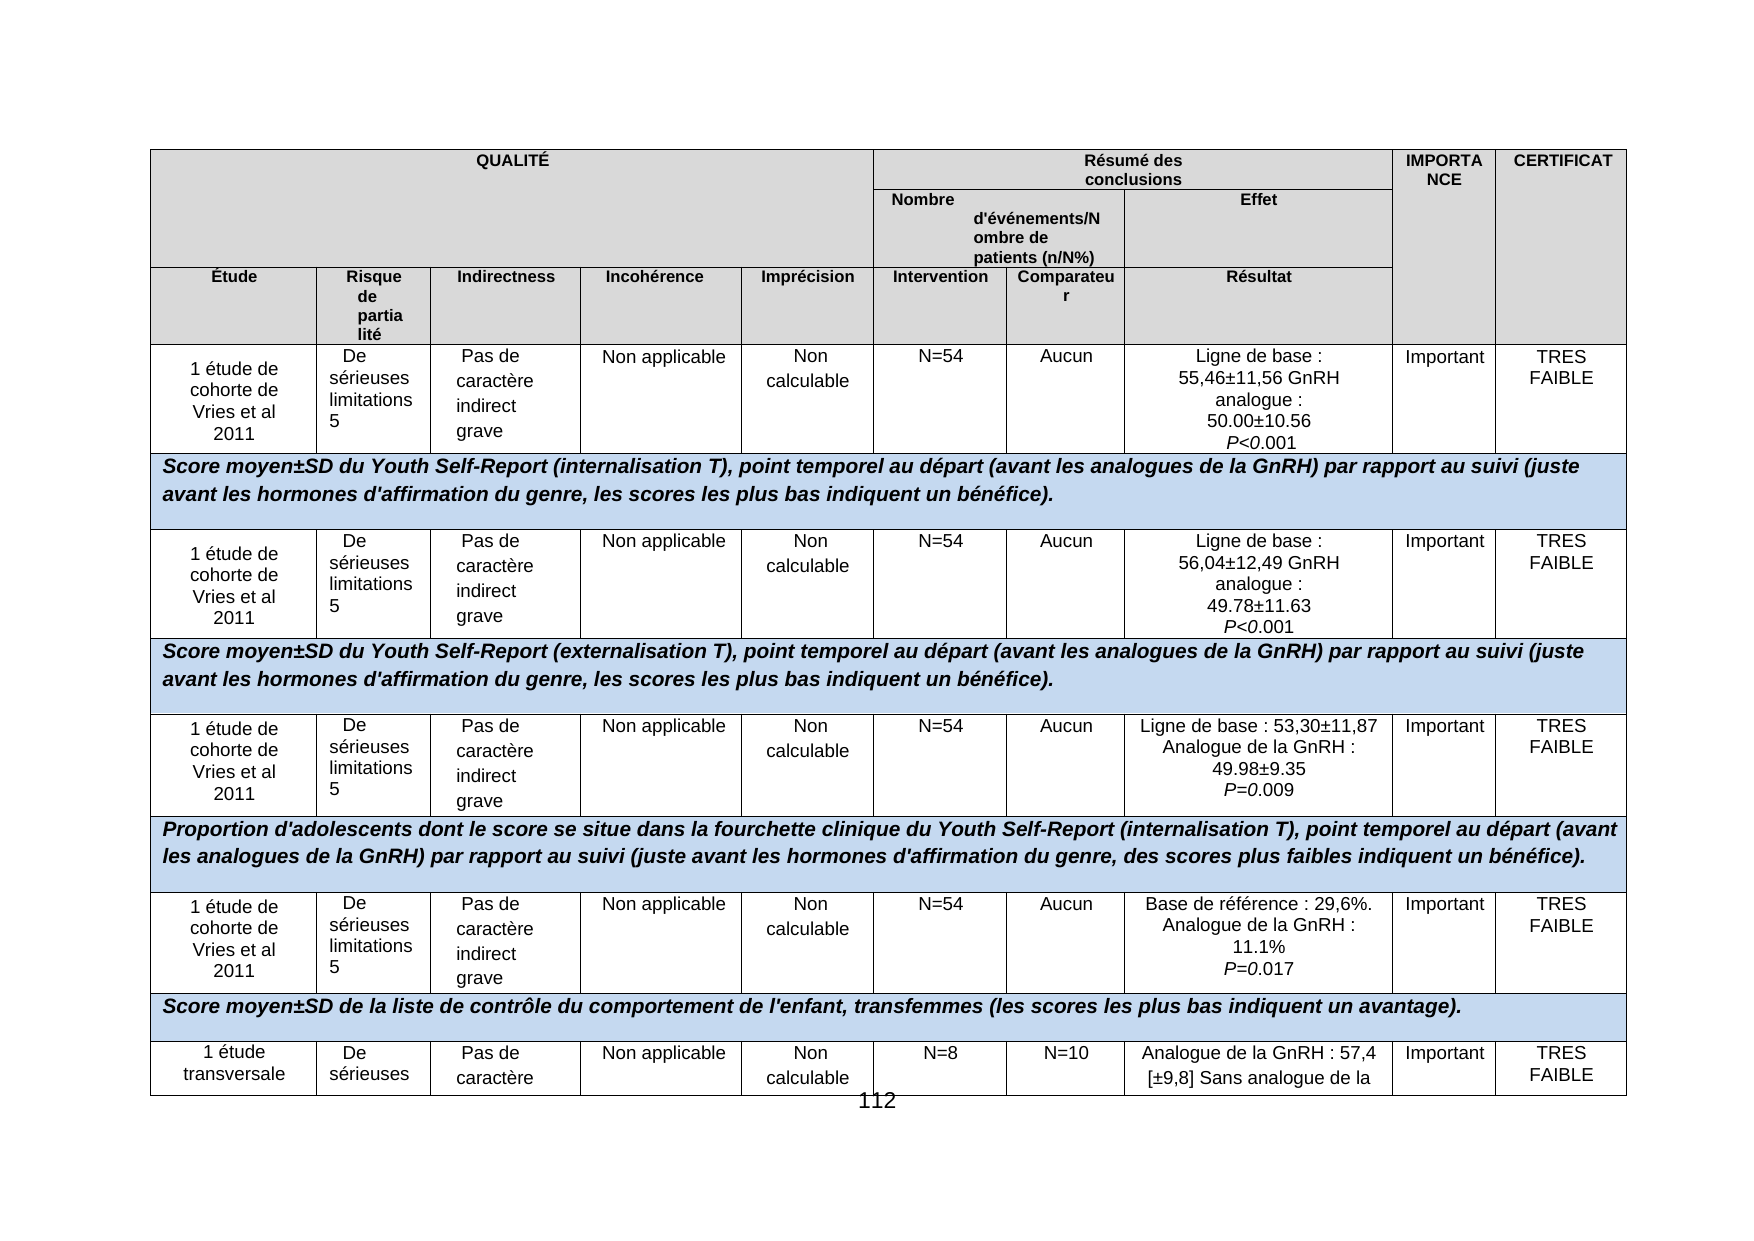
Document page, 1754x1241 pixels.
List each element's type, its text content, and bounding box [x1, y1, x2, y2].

table_cell Non applicable [581, 345, 741, 453]
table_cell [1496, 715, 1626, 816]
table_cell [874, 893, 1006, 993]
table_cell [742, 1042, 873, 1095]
table_header QUALITÉ [151, 150, 873, 267]
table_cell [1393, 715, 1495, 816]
table_cell Aucun [1007, 345, 1124, 453]
table_cell TRES FAIBLE [1496, 345, 1626, 453]
table_cell Important [1393, 530, 1495, 638]
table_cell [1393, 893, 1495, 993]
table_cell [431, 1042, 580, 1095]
table_cell Pas de caractère indirect grave [431, 345, 580, 453]
table_cell Indirectness [431, 268, 580, 344]
table_cell Incohérence [581, 268, 741, 344]
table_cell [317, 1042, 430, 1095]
table_cell Pas de caractère indirect grave [431, 715, 580, 816]
table_cell Aucun [1007, 530, 1124, 638]
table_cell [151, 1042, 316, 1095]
table_cell N=54 [874, 345, 1006, 453]
table_cell Important [1393, 345, 1495, 453]
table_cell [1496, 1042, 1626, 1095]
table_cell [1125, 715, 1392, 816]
table_header IMPORTA NCE [1393, 150, 1495, 344]
table_cell 1 étude de cohorte de Vries et al 2011 [151, 530, 316, 638]
table_cell Risque de partialité [317, 268, 430, 344]
table_cell Étude [151, 268, 316, 344]
table_header CERTIFICAT [1496, 150, 1626, 344]
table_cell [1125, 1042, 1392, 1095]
table_cell Score moyen±SD du Youth Self-Report (internalisation T), point temporel au départ (avant les analogues de la GnRH) par rapport au suivi (juste avant les hormones d'affirmation du genre, les scores les plus bas indiquent un bénéfice). [151, 454, 1626, 529]
table_cell Comparateur [1007, 268, 1124, 344]
table_cell De sérieuses limitations5 [317, 530, 430, 638]
table_cell Non applicable [581, 715, 741, 816]
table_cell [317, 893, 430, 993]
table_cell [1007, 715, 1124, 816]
table_cell 1 étude de cohorte de Vries et al 2011 [151, 345, 316, 453]
table_header Résumé des conclusions [874, 150, 1392, 189]
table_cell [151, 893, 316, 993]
table_cell Résultat [1125, 268, 1392, 344]
table_cell De sérieuses limitations5 [317, 345, 430, 453]
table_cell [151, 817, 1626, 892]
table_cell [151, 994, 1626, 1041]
table_cell Non applicable [581, 530, 741, 638]
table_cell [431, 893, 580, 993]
table_cell De sérieuses limitations5 [317, 715, 430, 816]
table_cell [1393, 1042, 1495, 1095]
table_cell TRES FAIBLE [1496, 530, 1626, 638]
table_cell Ligne de base : 56,04±12,49 GnRH analogue : 49.78±11.63 P<0.001 [1125, 530, 1392, 638]
table_cell N=54 [874, 530, 1006, 638]
table_cell Non calculable [742, 715, 873, 816]
table_cell Score moyen±SD du Youth Self-Report (externalisation T), point temporel au départ (avant les analogues de la GnRH) par rapport au suivi (juste avant les hormones d'affirmation du genre, les scores les plus bas indiquent un bénéfice). [151, 639, 1626, 713]
table_cell Ligne de base : 55,46±11,56 GnRH analogue : 50.00±10.56 P<0.001 [1125, 345, 1392, 453]
table_cell Non calculable [742, 345, 873, 453]
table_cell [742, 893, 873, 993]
table_cell Imprécision [742, 268, 873, 344]
table_cell 1 étude de cohorte de Vries et al 2011 [151, 715, 316, 816]
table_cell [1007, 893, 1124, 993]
table_cell Intervention [874, 268, 1006, 344]
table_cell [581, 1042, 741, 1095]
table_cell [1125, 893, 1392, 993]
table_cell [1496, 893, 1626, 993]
table_cell Nombre d'événements/Nombre de patients (n/N%) [874, 190, 1124, 267]
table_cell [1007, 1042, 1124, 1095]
table_cell Pas de caractère indirect grave [431, 530, 580, 638]
table_cell Effet [1125, 190, 1392, 267]
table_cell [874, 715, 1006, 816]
table_cell Non calculable [742, 530, 873, 638]
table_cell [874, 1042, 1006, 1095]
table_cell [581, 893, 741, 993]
